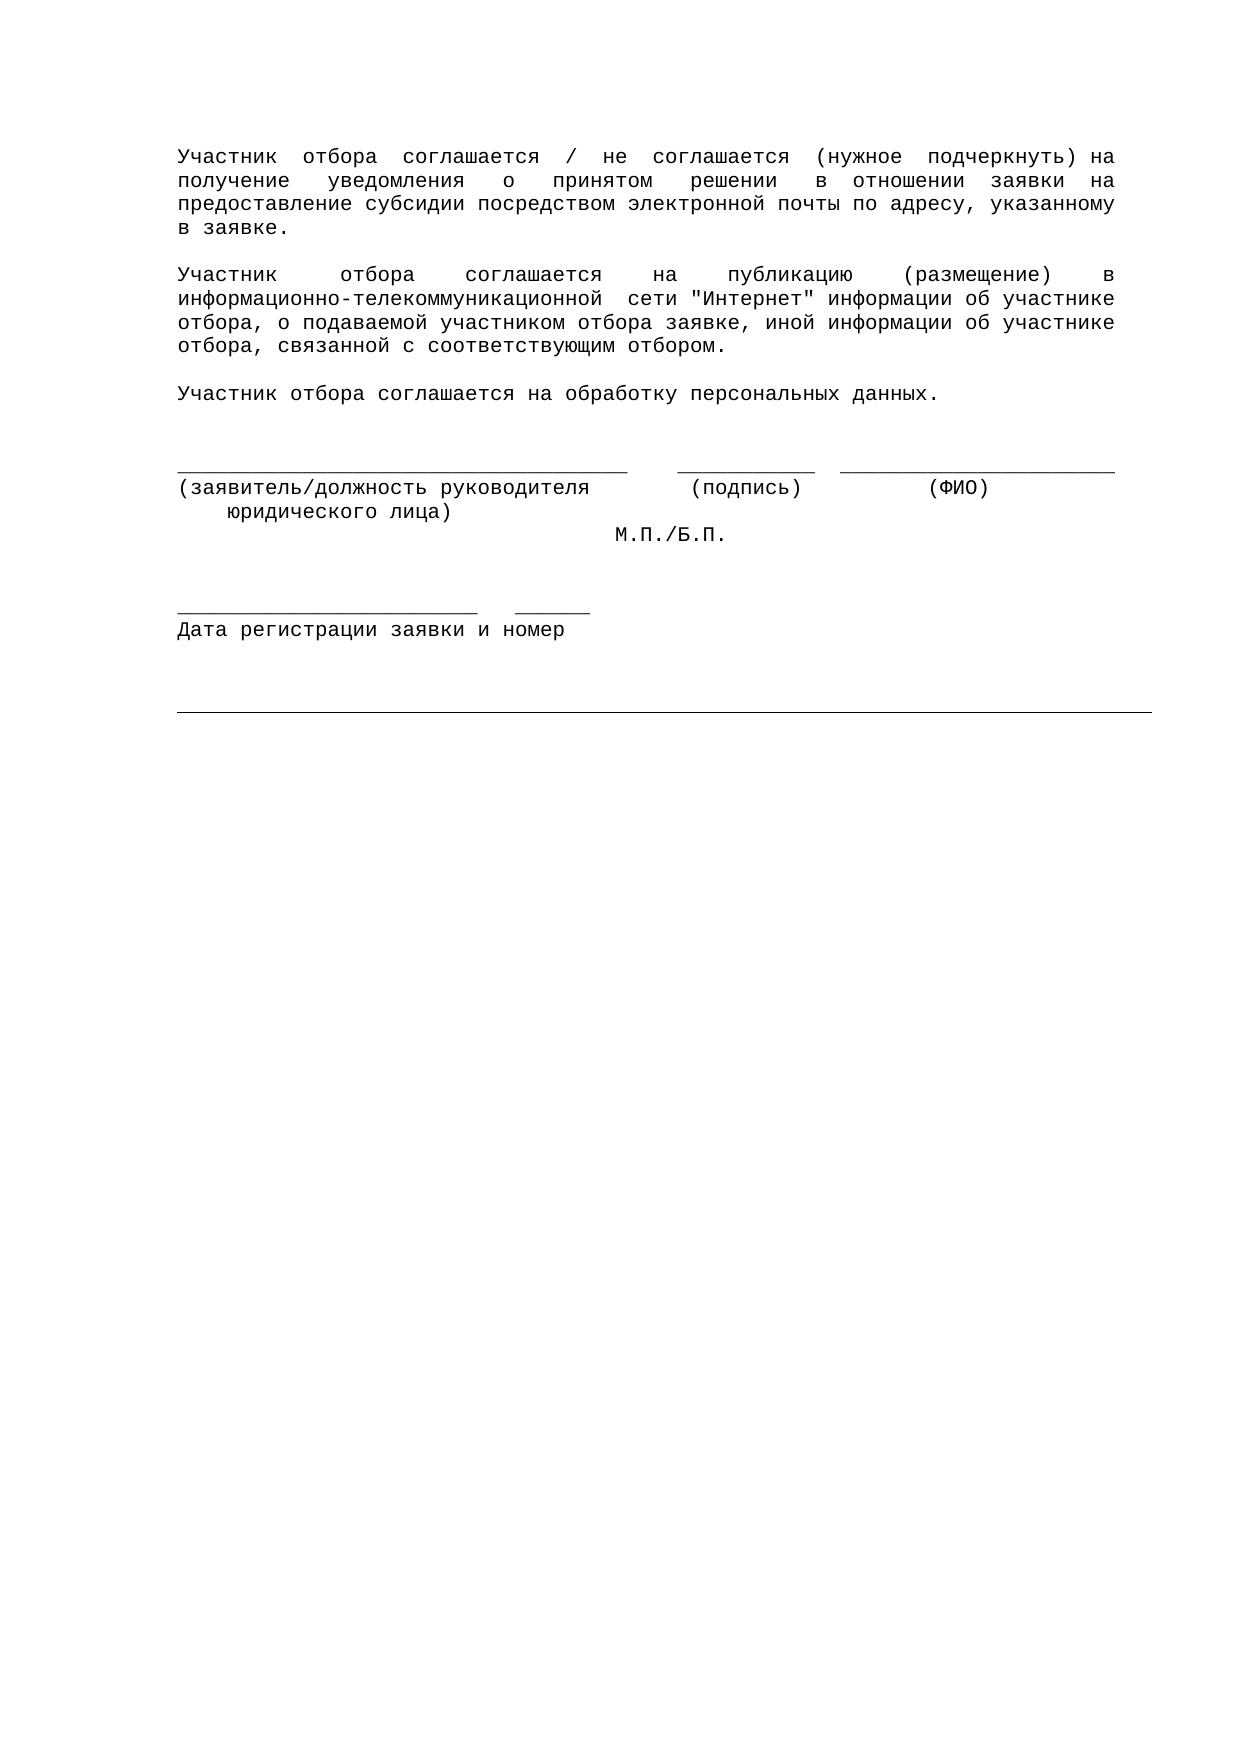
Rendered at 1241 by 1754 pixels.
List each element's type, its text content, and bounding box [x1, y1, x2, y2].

text ____________________________________ ___________ ______________________ [177, 453, 1152, 477]
text Участник отбора соглашается на обработку персональных данных. [177, 383, 1152, 406]
text М.П./Б.П. [177, 524, 1152, 548]
text отбора, связанной с соответствующим отбором. [177, 335, 1152, 359]
text информационно-телекоммуникационной сети "Интернет" информации об участнике [177, 288, 1152, 312]
text получение уведомления о принятом решении в отношении заявки на [177, 170, 1152, 193]
text отбора, о подаваемой участником отбора заявке, иной информации об участнике [177, 312, 1152, 335]
text Участник отбора соглашается / не соглашается (нужное подчеркнуть) на [177, 146, 1152, 170]
text (заявитель/должность руководителя (подпись) (ФИО) [177, 477, 1152, 501]
text Участник отбора соглашается на публикацию (размещение) в [177, 264, 1152, 288]
text Дата регистрации заявки и номер [177, 619, 1152, 643]
text предоставление субсидии посредством электронной почты по адресу, указанному [177, 193, 1152, 217]
text в заявке. [177, 217, 1152, 241]
text юридического лица) [177, 501, 1152, 524]
text ________________________ ______ [177, 595, 1152, 619]
